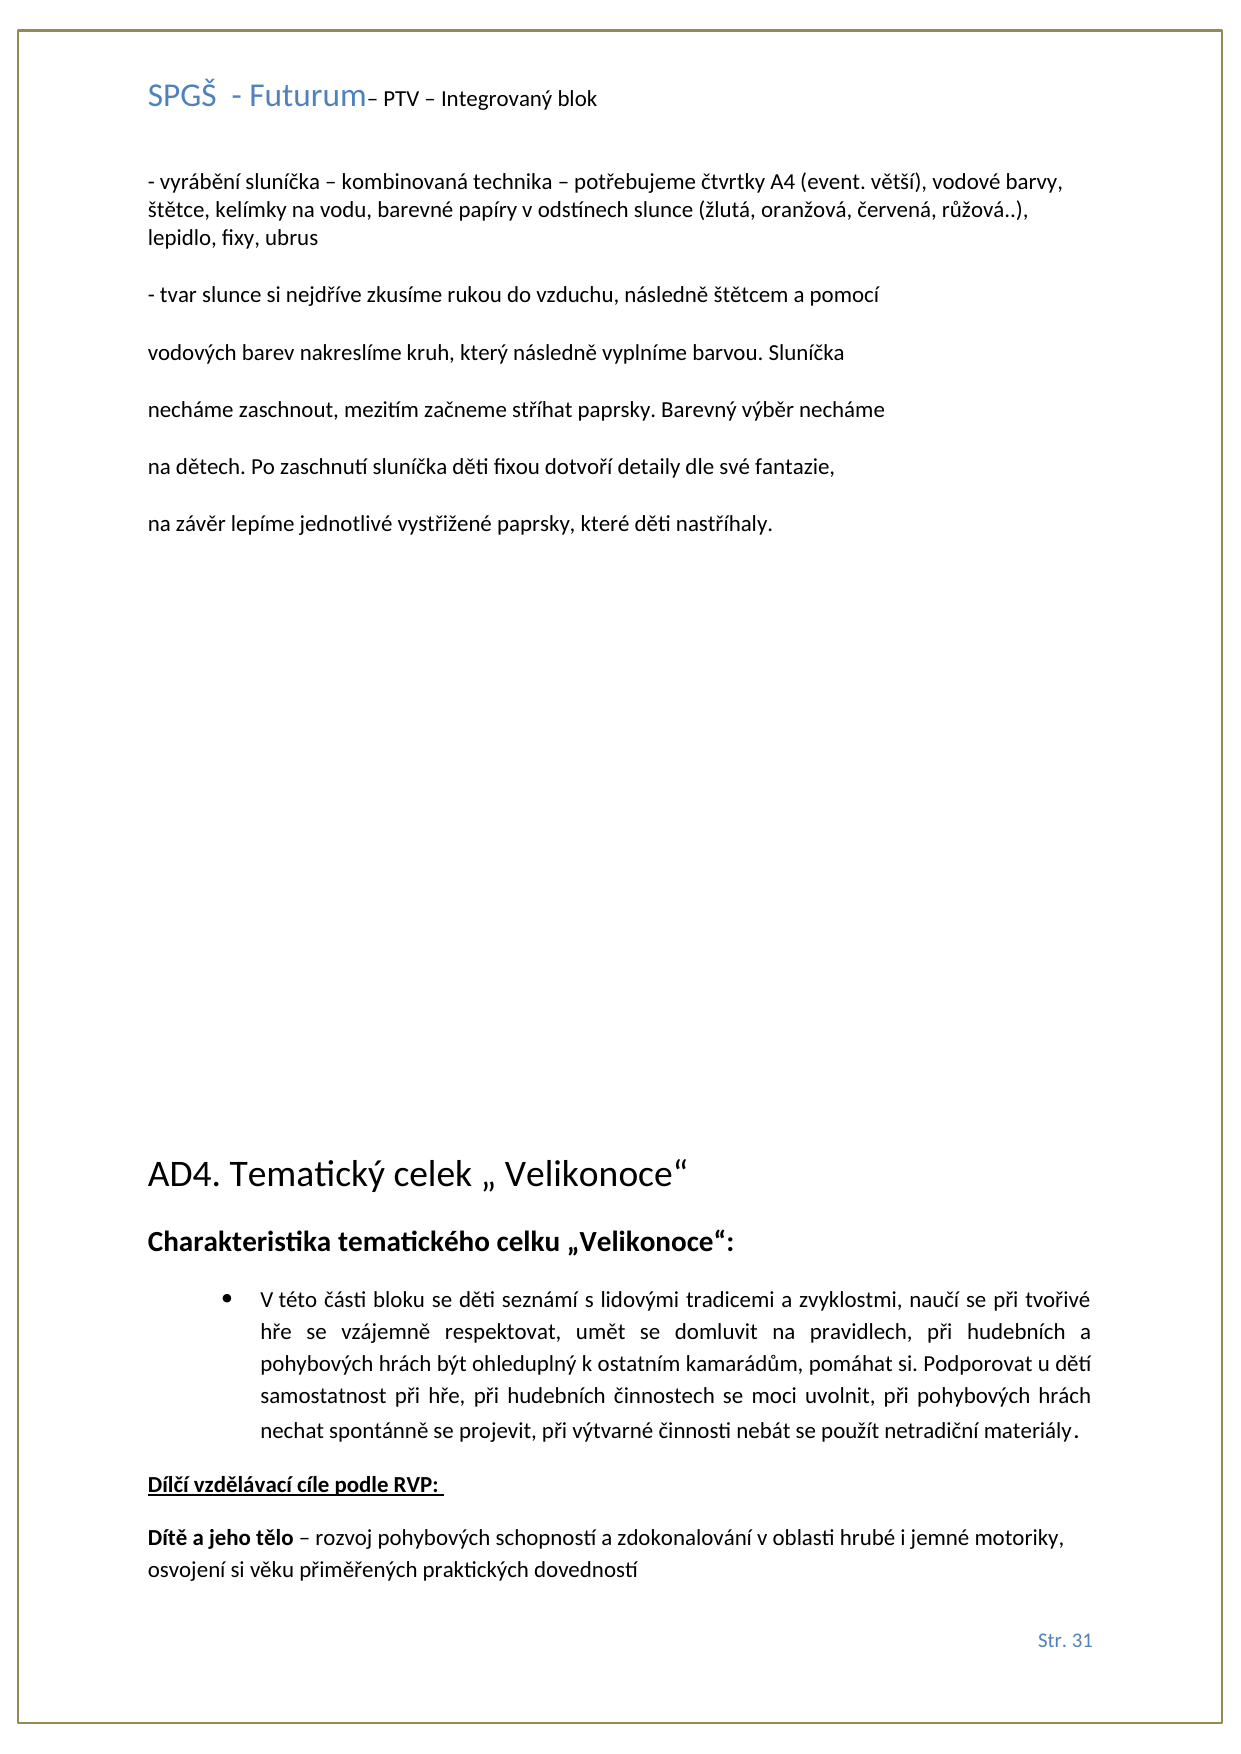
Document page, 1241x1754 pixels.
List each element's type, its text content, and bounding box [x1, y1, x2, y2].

text na závěr lepíme jednotlivé vystřižené paprsky, které děti nastříhaly. [148, 509, 1093, 537]
text AD4. Tematický celek „ Velikonoce“ [148, 1150, 1093, 1196]
text vodových barev nakreslíme kruh, který následně vyplníme barvou. Sluníčka [148, 338, 1093, 366]
text necháme zaschnout, mezitím začneme stříhat paprsky. Barevný výběr necháme [148, 395, 1093, 423]
list V této části bloku se děti seznámí s lidovými tradicemi a zvyklostmi, naučí se při tvořivé hře se vzájemně respektovat, umět se domluvit na pravidlech, při hudebních a pohybových hrách být ohleduplný k ostatním kamarádům, pomáhat si. Podporovat u dětí samostatnost při hře, při hudebních činnostech se moci uvolnit, při pohybových hrách nechat spontánně se projevit, při výtvarné činnosti nebát se použít netradiční materiály. [223, 1285, 1093, 1445]
text Charakteristika tematického celku „Velikonoce“: [148, 1223, 1093, 1259]
text - vyrábění sluníčka – kombinovaná technika – potřebujeme čtvrtky A4 (event. větší), vodové barvy, štětce, kelímky na vodu, barevné papíry v odstínech slunce (žlutá, oranžová, červená, růžová..), lepidlo, fixy, ubrus [148, 167, 1093, 251]
text Dílčí vzdělávací cíle podle RVP: [148, 1470, 1093, 1498]
text - tvar slunce si nejdříve zkusíme rukou do vzduchu, následně štětcem a pomocí [148, 281, 1093, 309]
text na dětech. Po zaschnutí sluníčka děti fixou dotvoří detaily dle své fantazie, [148, 452, 1093, 480]
text Dítě a jeho tělo – rozvoj pohybových schopností a zdokonalování v oblasti hrubé i jemné motoriky, osvojení si věku přiměřených praktických dovedností [148, 1523, 1093, 1583]
